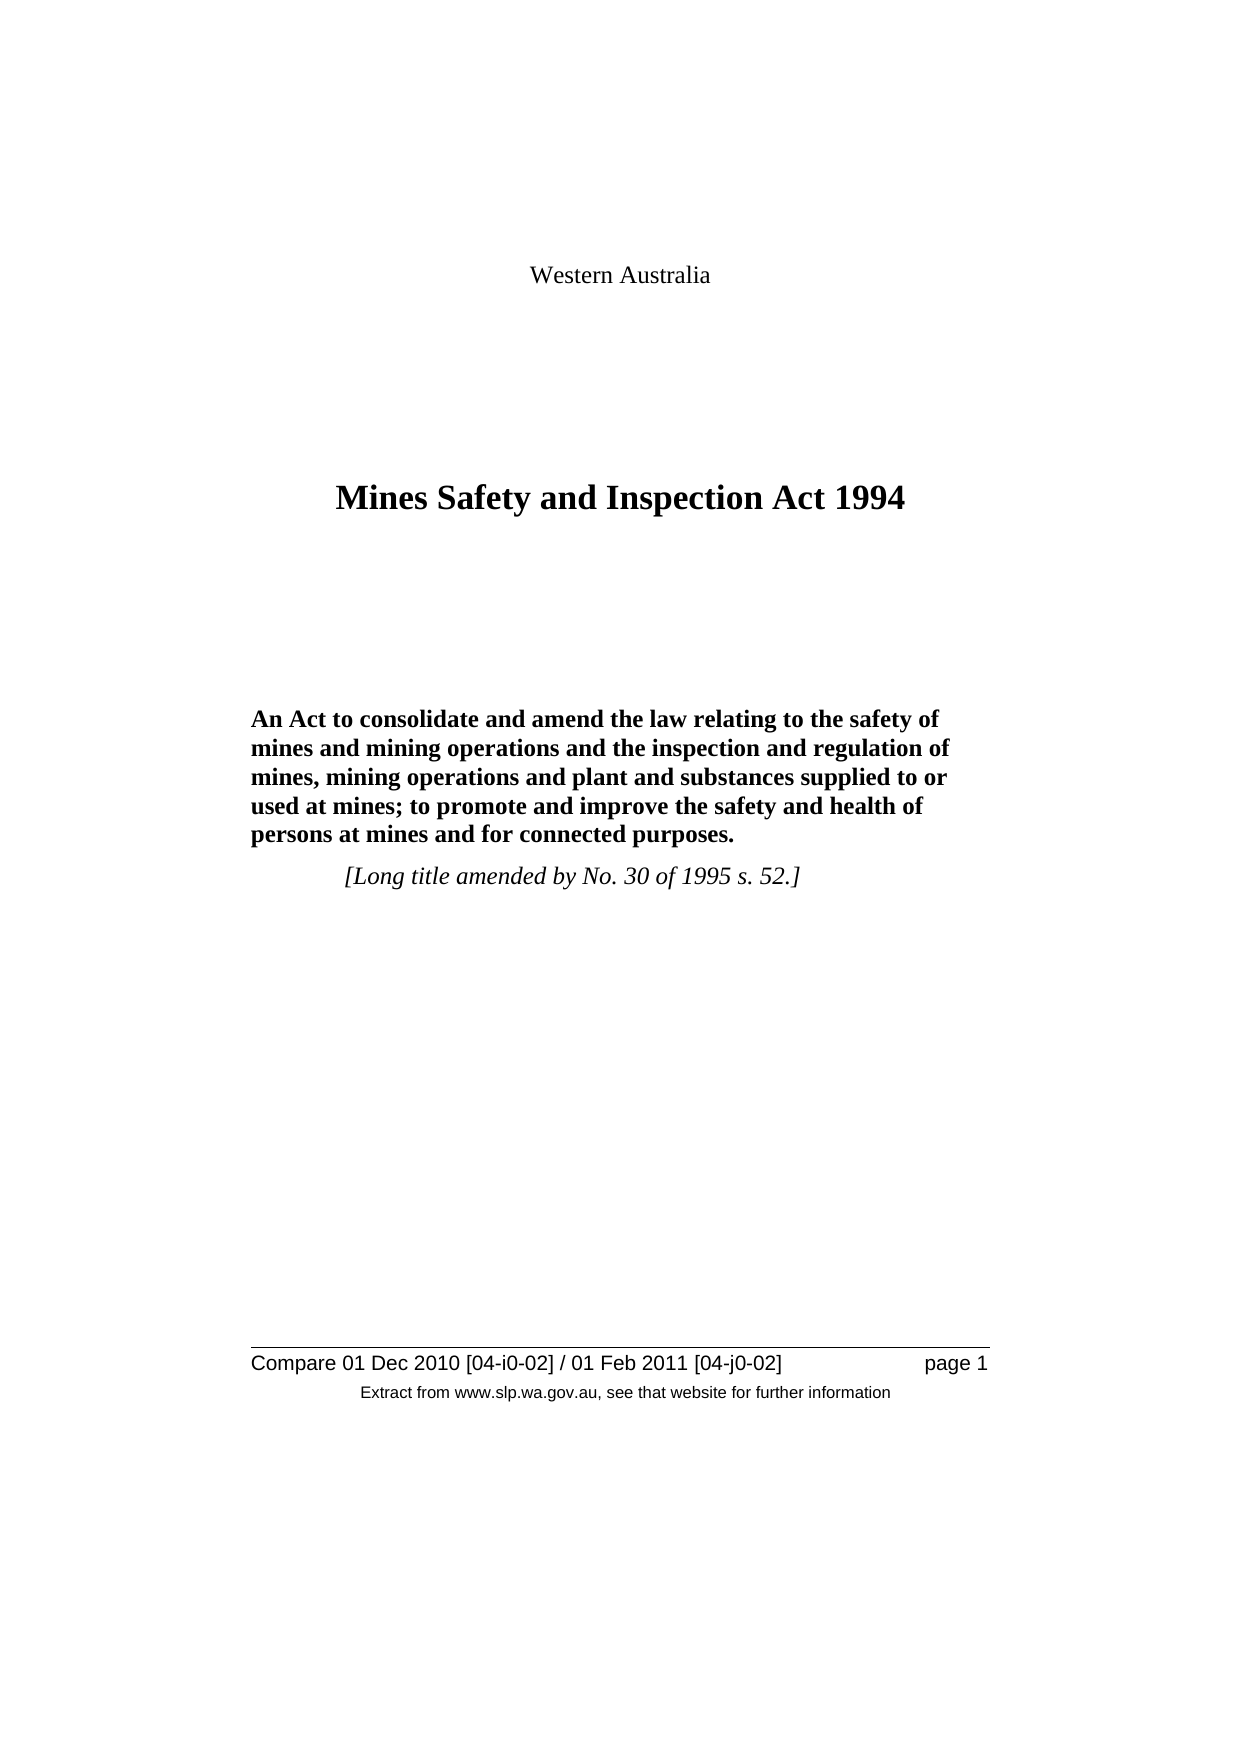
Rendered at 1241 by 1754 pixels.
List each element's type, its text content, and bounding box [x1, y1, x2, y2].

title An Act to consolidate and amend the law relating to the safety of mines and mining operations and the inspection and regulation of mines, mining operations and plant and substances supplied to or used at mines; to promote and improve the safety and health of persons at mines and for connected purposes. [251, 704, 990, 848]
text Mines Safety and Inspection Act 1994 [251, 476, 990, 517]
text Western Australia [251, 260, 990, 289]
title [Long title amended by No. 30 of 1995 s. 52.] [251, 861, 990, 889]
